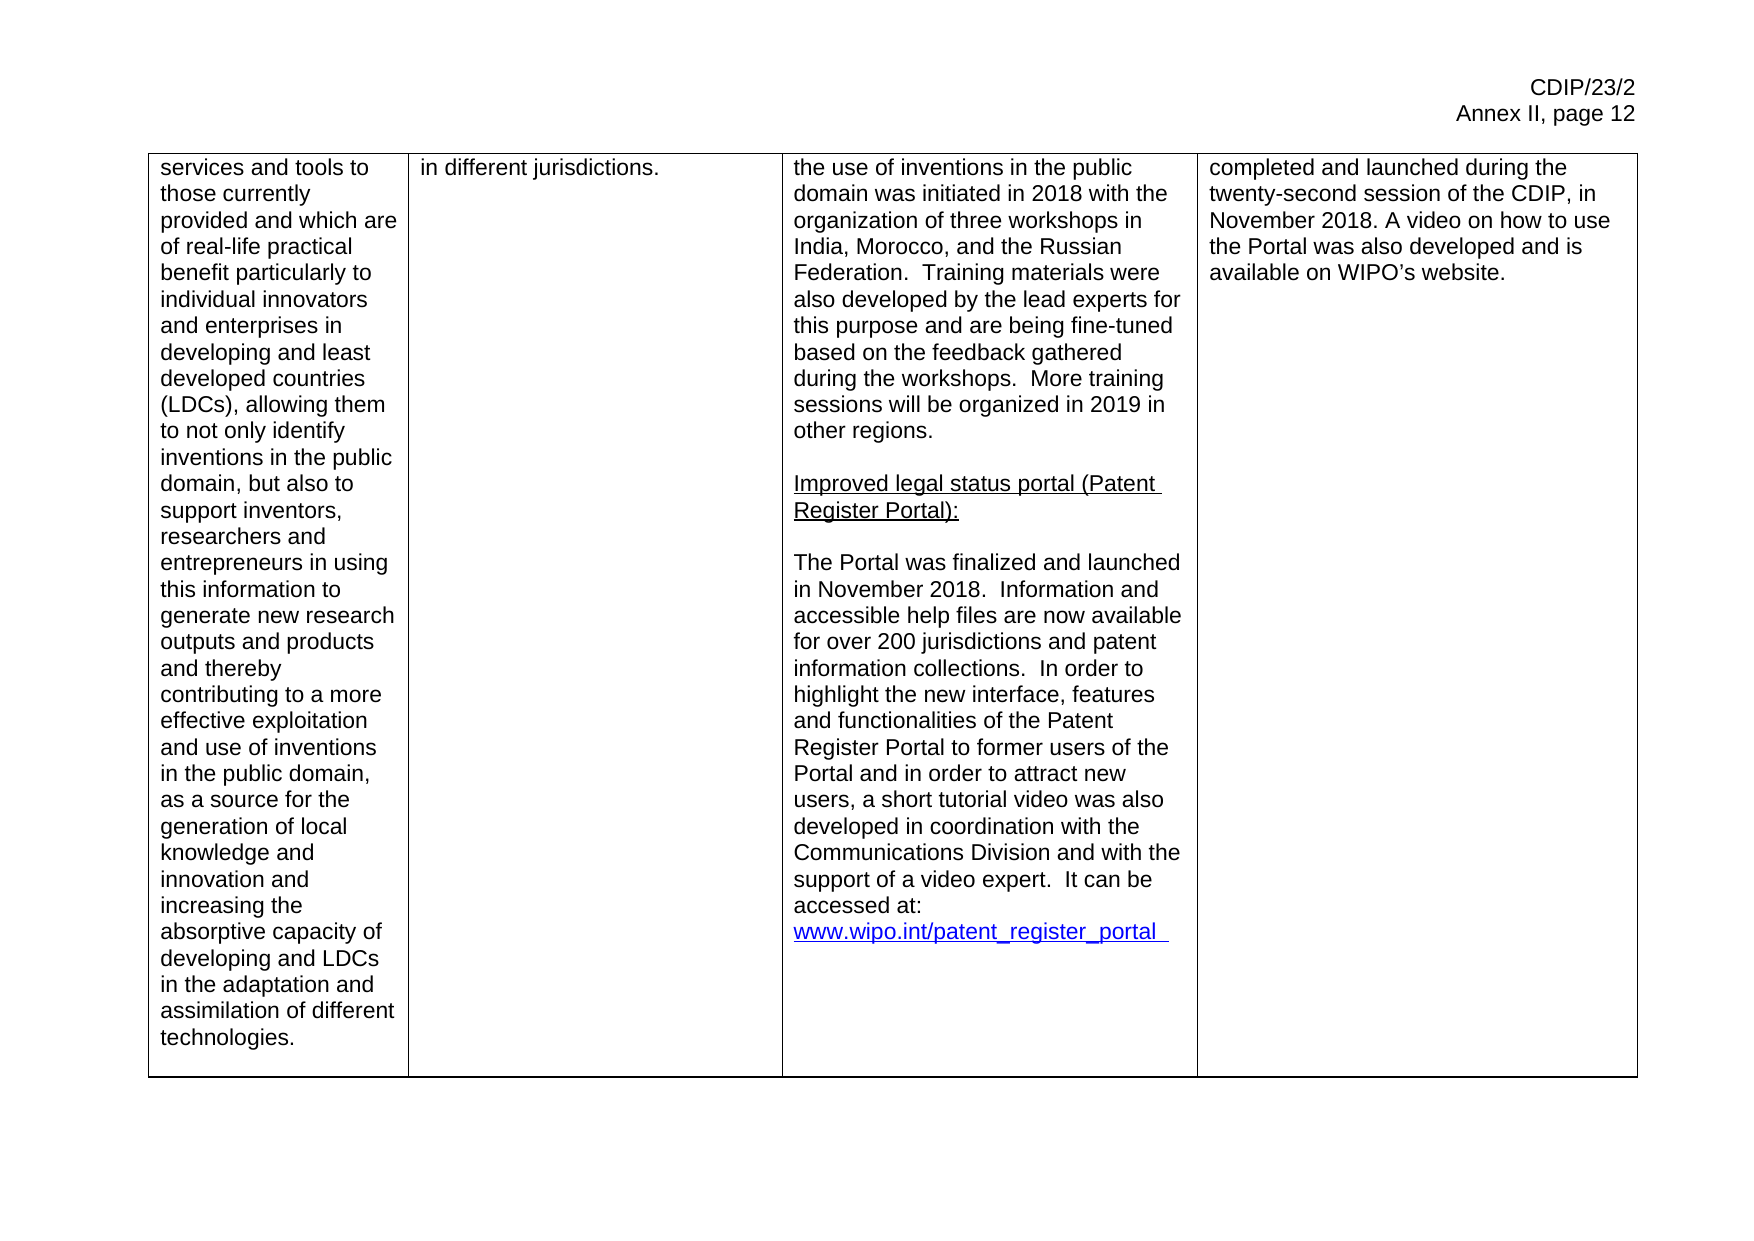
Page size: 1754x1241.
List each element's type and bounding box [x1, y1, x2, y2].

table_cell [149, 154, 408, 1076]
table_cell [409, 154, 782, 1076]
table_cell [783, 154, 1197, 1076]
table_cell [1198, 154, 1637, 1076]
